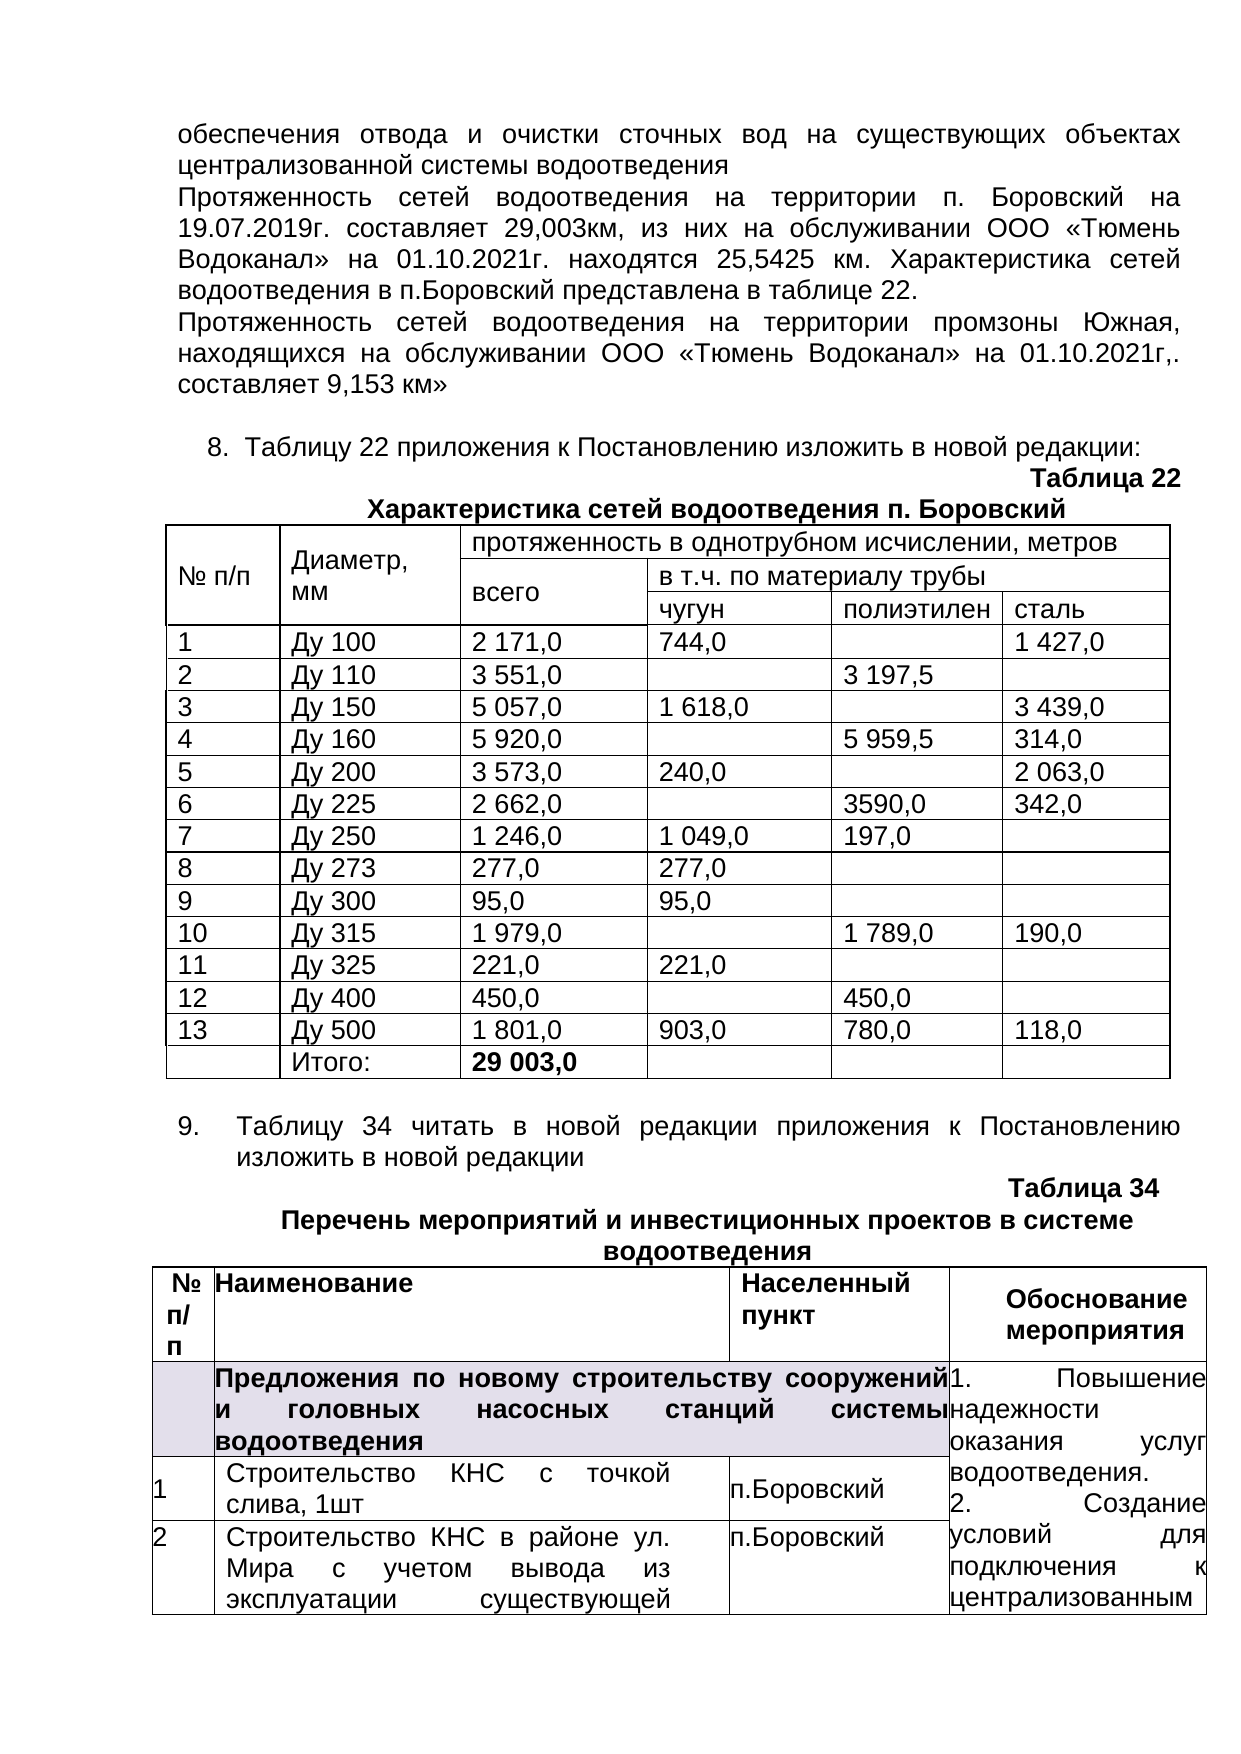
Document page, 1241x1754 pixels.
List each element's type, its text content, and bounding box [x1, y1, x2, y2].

table_cell [1003, 982, 1169, 1013]
table_cell [1003, 820, 1169, 851]
table_cell Ду 110 [281, 659, 460, 690]
table_cell 95,0 [648, 885, 831, 916]
table_cell Ду 273 [281, 853, 460, 884]
text Протяженность сетей водоотведения на территории п. Боровский на 19.07.2019г. составляет 29,003км, из них на обслуживании ООО «Тюмень Водоканал» на 01.10.2021г. находятся 25,5425 км. Характеристика сетей водоотведения в п.Боровский представлена в таблице 22. [177, 181, 1181, 306]
table_cell Ду 325 [281, 949, 460, 981]
table_cell 314,0 [1003, 723, 1169, 754]
table_cell 221,0 [461, 949, 647, 981]
table_cell [648, 788, 831, 819]
table_cell 277,0 [461, 853, 647, 884]
table_cell [1003, 885, 1169, 916]
table_cell Ду 160 [281, 723, 460, 754]
list Таблица 22 [252, 462, 1181, 493]
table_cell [215, 1521, 729, 1614]
table_cell 2 662,0 [461, 788, 647, 819]
table_cell сталь [1003, 592, 1169, 624]
table_cell 3590,0 [832, 788, 1002, 819]
table_cell [648, 917, 831, 948]
table_header Диаметр, мм [281, 526, 460, 624]
table_cell 2 171,0 [461, 626, 647, 658]
table_cell 95,0 [461, 885, 647, 916]
table_cell [832, 1046, 1002, 1077]
table_cell [832, 691, 1002, 722]
table_cell 1 979,0 [461, 917, 647, 948]
table_cell [832, 625, 1002, 658]
table_cell 744,0 [648, 625, 831, 658]
table_cell чугун [648, 592, 831, 624]
table_cell 3 197,5 [832, 659, 1002, 690]
table_cell полиэтилен [832, 592, 1002, 624]
table_cell [167, 1046, 279, 1077]
table_cell [1003, 949, 1169, 981]
table_cell 2 [167, 659, 279, 690]
table_cell Ду 225 [281, 788, 460, 819]
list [177, 118, 1181, 181]
list Таблица 34 [252, 1172, 1159, 1203]
table_cell 1 801,0 [461, 1014, 647, 1045]
table_cell 450,0 [461, 982, 647, 1013]
table_cell [832, 885, 1002, 916]
table_cell 1 618,0 [648, 691, 831, 722]
table_cell Ду 150 [281, 691, 460, 722]
table_cell [153, 1362, 214, 1456]
table_cell 9 [167, 885, 279, 916]
table_cell 1 [167, 625, 279, 658]
table_cell 2 063,0 [1003, 756, 1169, 787]
table_cell 3 551,0 [461, 659, 647, 690]
table_cell Ду 315 [281, 917, 460, 948]
table_cell 6 [167, 788, 279, 819]
text Протяженность сетей водоотведения на территории промзоны Южная, находящихся на обслуживании ООО «Тюмень Водоканал» на 01.10.2021г,. составляет 9,153 км» [177, 306, 1181, 399]
table_cell [648, 723, 831, 754]
table_cell 450,0 [832, 982, 1002, 1013]
table_cell 5 [167, 756, 279, 787]
table_cell [648, 1046, 831, 1077]
table_cell 197,0 [832, 820, 1002, 851]
table_cell Населенный пункт [730, 1268, 949, 1361]
table_cell 4 [167, 723, 279, 754]
list Характеристика сетей водоотведения п. Боровский [252, 493, 1181, 524]
table_cell 1 049,0 [648, 820, 831, 851]
table_cell 903,0 [648, 1014, 831, 1045]
table_cell 11 [167, 949, 279, 981]
table_cell [832, 853, 1002, 884]
table_cell Итого: [281, 1046, 460, 1077]
table_cell Ду 500 [281, 1014, 460, 1045]
table_cell Ду 200 [281, 756, 460, 787]
table_cell п.Боровский [730, 1457, 949, 1519]
table_cell 221,0 [648, 949, 831, 981]
table_header № п/п [167, 526, 279, 624]
table_cell 118,0 [1003, 1014, 1169, 1045]
table_cell 7 [167, 820, 279, 851]
table_cell Обоснование мероприятия [950, 1268, 1206, 1361]
table_cell Строительство КНС с точкой слива, 1шт [215, 1457, 729, 1519]
table_cell 1. Повышение надежности оказания услуг водоотведения. 2. Создание условий для подключения к централизованным сетям водоотведения домовладений. [950, 1362, 1206, 1614]
list Таблицу 34 читать в новой редакции приложения к Постановлению изложить в новой редакции [177, 1110, 1181, 1172]
table_cell 1 427,0 [1003, 625, 1169, 658]
table_cell 8 [167, 853, 279, 884]
table_cell 3 [167, 691, 279, 722]
table_cell 342,0 [1003, 788, 1169, 819]
table_cell 277,0 [648, 853, 831, 884]
table_cell 1 789,0 [832, 917, 1002, 948]
table_cell 12 [167, 982, 279, 1013]
table_cell 5 959,5 [832, 723, 1002, 754]
table_cell Ду 100 [281, 626, 460, 658]
table_cell № п/п [153, 1268, 214, 1361]
list Таблицу 22 приложения к Постановлению изложить в новой редакции: [207, 431, 1181, 462]
table_cell 1 [153, 1457, 214, 1519]
table_cell 10 [167, 917, 279, 948]
table_cell Ду 250 [281, 820, 460, 851]
table_header Перечень мероприятий и инвестиционных проектов в системе водоотведения [152, 1204, 1206, 1266]
table_cell 780,0 [832, 1014, 1002, 1045]
table_cell Ду 300 [281, 885, 460, 916]
table_cell [1003, 659, 1169, 690]
table_header протяженность в однотрубном исчислении, метров [461, 526, 1169, 558]
table_cell 29 003,0 [461, 1046, 647, 1077]
table_cell 190,0 [1003, 917, 1169, 948]
table_cell 3 439,0 [1003, 691, 1169, 722]
table_cell 13 [167, 1014, 279, 1045]
table_cell 240,0 [648, 756, 831, 787]
table_cell [648, 659, 831, 690]
table_cell 5 057,0 [461, 691, 647, 722]
table_cell [832, 949, 1002, 981]
table_cell Предложения по новому строительству сооружений и головных насосных станций системы водоотведения [215, 1362, 949, 1456]
table_cell [832, 756, 1002, 787]
table_cell 3 573,0 [461, 756, 647, 787]
table_cell [1003, 1046, 1169, 1077]
table_cell п.Боровский [730, 1521, 949, 1614]
table_cell [648, 982, 831, 1013]
table_cell в т.ч. по материалу трубы [648, 559, 1169, 591]
table_cell 5 920,0 [461, 723, 647, 754]
table_cell Наименование [215, 1268, 729, 1361]
table_cell 1 246,0 [461, 820, 647, 851]
table_cell всего [461, 559, 647, 624]
table_cell Ду 400 [281, 982, 460, 1013]
table_cell [1003, 853, 1169, 884]
table_cell 2 [153, 1521, 214, 1614]
